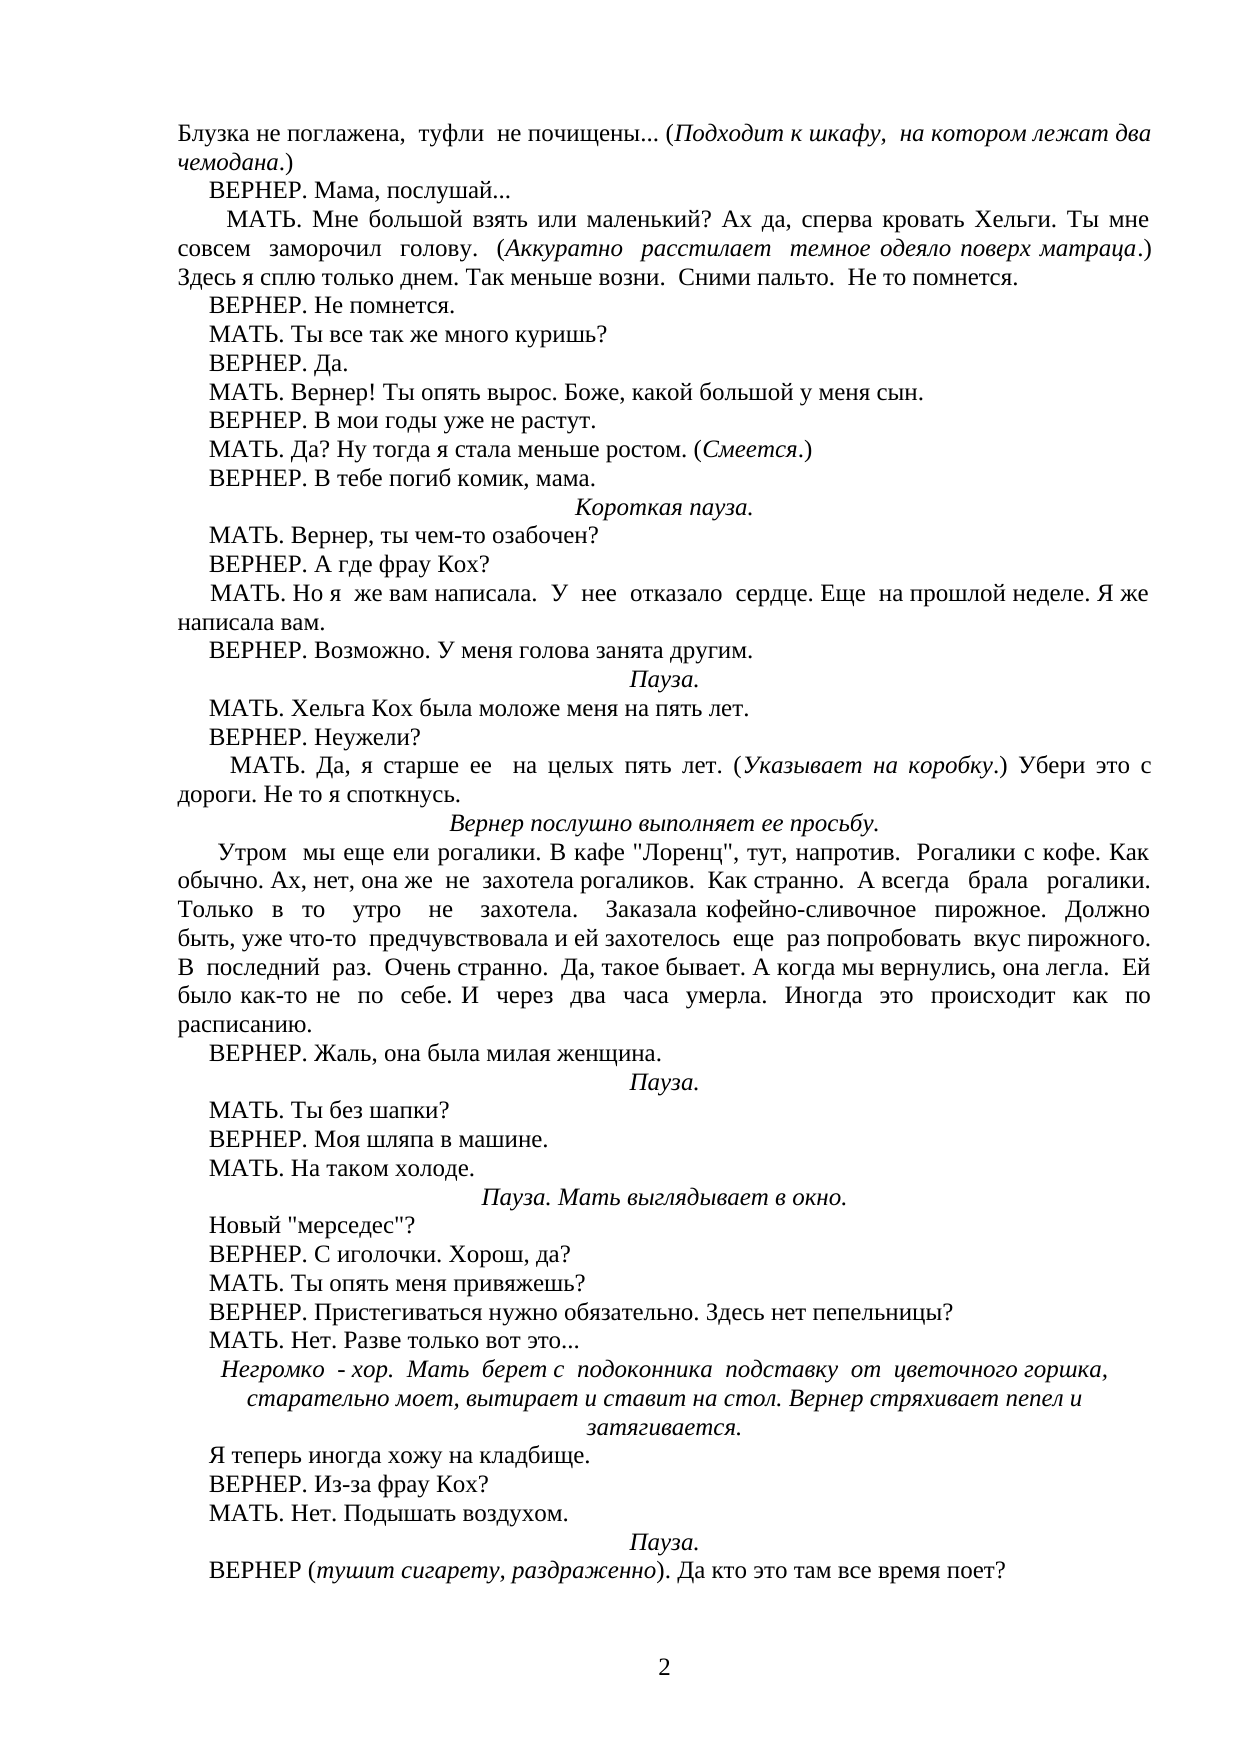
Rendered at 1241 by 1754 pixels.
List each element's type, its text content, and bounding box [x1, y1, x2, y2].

text Пауза. [177, 1527, 1152, 1556]
text ВЕРНЕР. Моя шляпа в машине. [177, 1124, 1152, 1153]
text ВЕРНЕР. Мама, послушай... [177, 176, 1152, 204]
text Новый "мерседес"? [177, 1211, 1152, 1239]
text МАТЬ. Вернер, ты чем-то озабочен? [177, 521, 1152, 549]
text Пауза. [177, 664, 1152, 693]
text МАТЬ. Нет. Разве только вот это... [177, 1326, 1152, 1354]
text МАТЬ. Но я же вам написала. У нее отказало сердце. Еще на прошлой неделе. Я же написала вам. [177, 578, 1152, 636]
text МАТЬ. Да? Ну тогда я стала меньше ростом. (Смеется.) [177, 434, 1152, 463]
text МАТЬ. Да, я старше ее на целых пять лет. (Указывает на коробку.) Убери это с дороги. Не то я споткнусь. [177, 751, 1152, 808]
text ВЕРНЕР. Да. [177, 348, 1152, 377]
text Я теперь иногда хожу на кладбище. [177, 1441, 1152, 1469]
text ВЕРНЕР. С иголочки. Хорош, да? [177, 1239, 1152, 1268]
text ВЕРНЕР (тушит сигарету, раздраженно). Да кто это там все время поет? [177, 1556, 1152, 1584]
text Пауза. [177, 1067, 1152, 1096]
text ВЕРНЕР. Жаль, она была милая женщина. [177, 1038, 1152, 1067]
text ВЕРНЕР. Возможно. У меня голова занята другим. [177, 636, 1152, 664]
text МАТЬ. Хельга Кох была моложе меня на пять лет. [177, 693, 1152, 722]
text МАТЬ. Вернер! Ты опять вырос. Боже, какой большой у меня сын. [177, 377, 1152, 406]
text Негромко - хор. Мать берет с подоконника подставку от цветочного горшка, старательно моет, вытирает и ставит на стол. Вернер стряхивает пепел и затягивается. [177, 1354, 1152, 1441]
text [177, 118, 1152, 176]
text ВЕРНЕР. В тебе погиб комик, мама. [177, 463, 1152, 492]
text ВЕРНЕР. Неужели? [177, 722, 1152, 751]
text МАТЬ. Ты опять меня привяжешь? [177, 1268, 1152, 1297]
text Вернер послушно выполняет ее просьбу. [177, 808, 1152, 837]
text МАТЬ. Ты все так же много куришь? [177, 319, 1152, 348]
text МАТЬ. На таком холоде. [177, 1153, 1152, 1182]
text ВЕРНЕР. В мои годы уже не растут. [177, 406, 1152, 434]
text Пауза. Мать выглядывает в окно. [177, 1182, 1152, 1211]
text Утром мы еще ели рогалики. В кафе "Лоренц", тут, напротив. Рогалики с кофе. Как обычно. Ах, нет, она же не захотела рогаликов. Как странно. А всегда брала рогалики. Только в то утро не захотела. Заказала кофейно-сливочное пирожное. Должно быть, уже что-то предчувствовала и ей захотелось еще раз попробовать вкус пирожного. В последний раз. Очень странно. Да, такое бывает. А когда мы вернулись, она легла. Ей было как-то не по себе. И через два часа умерла. Иногда это происходит как по расписанию. [177, 837, 1152, 1038]
text ВЕРНЕР. Пристегиваться нужно обязательно. Здесь нет пепельницы? [177, 1297, 1152, 1326]
text ВЕРНЕР. А где фрау Кох? [177, 549, 1152, 578]
text МАТЬ. Ты без шапки? [177, 1096, 1152, 1124]
text ВЕРНЕР. Из-за фрау Кох? [177, 1469, 1152, 1498]
text МАТЬ. Мне большой взять или маленький? Ах да, сперва кровать Хельги. Ты мне совсем заморочил голову. (Аккуратно расстилает темное одеяло поверх матраца.) Здесь я сплю только днем. Так меньше возни. Сними пальто. Не то помнется. [177, 204, 1152, 291]
text МАТЬ. Нет. Подышать воздухом. [177, 1498, 1152, 1527]
text ВЕРНЕР. Не помнется. [177, 291, 1152, 319]
text Короткая пауза. [177, 492, 1152, 521]
